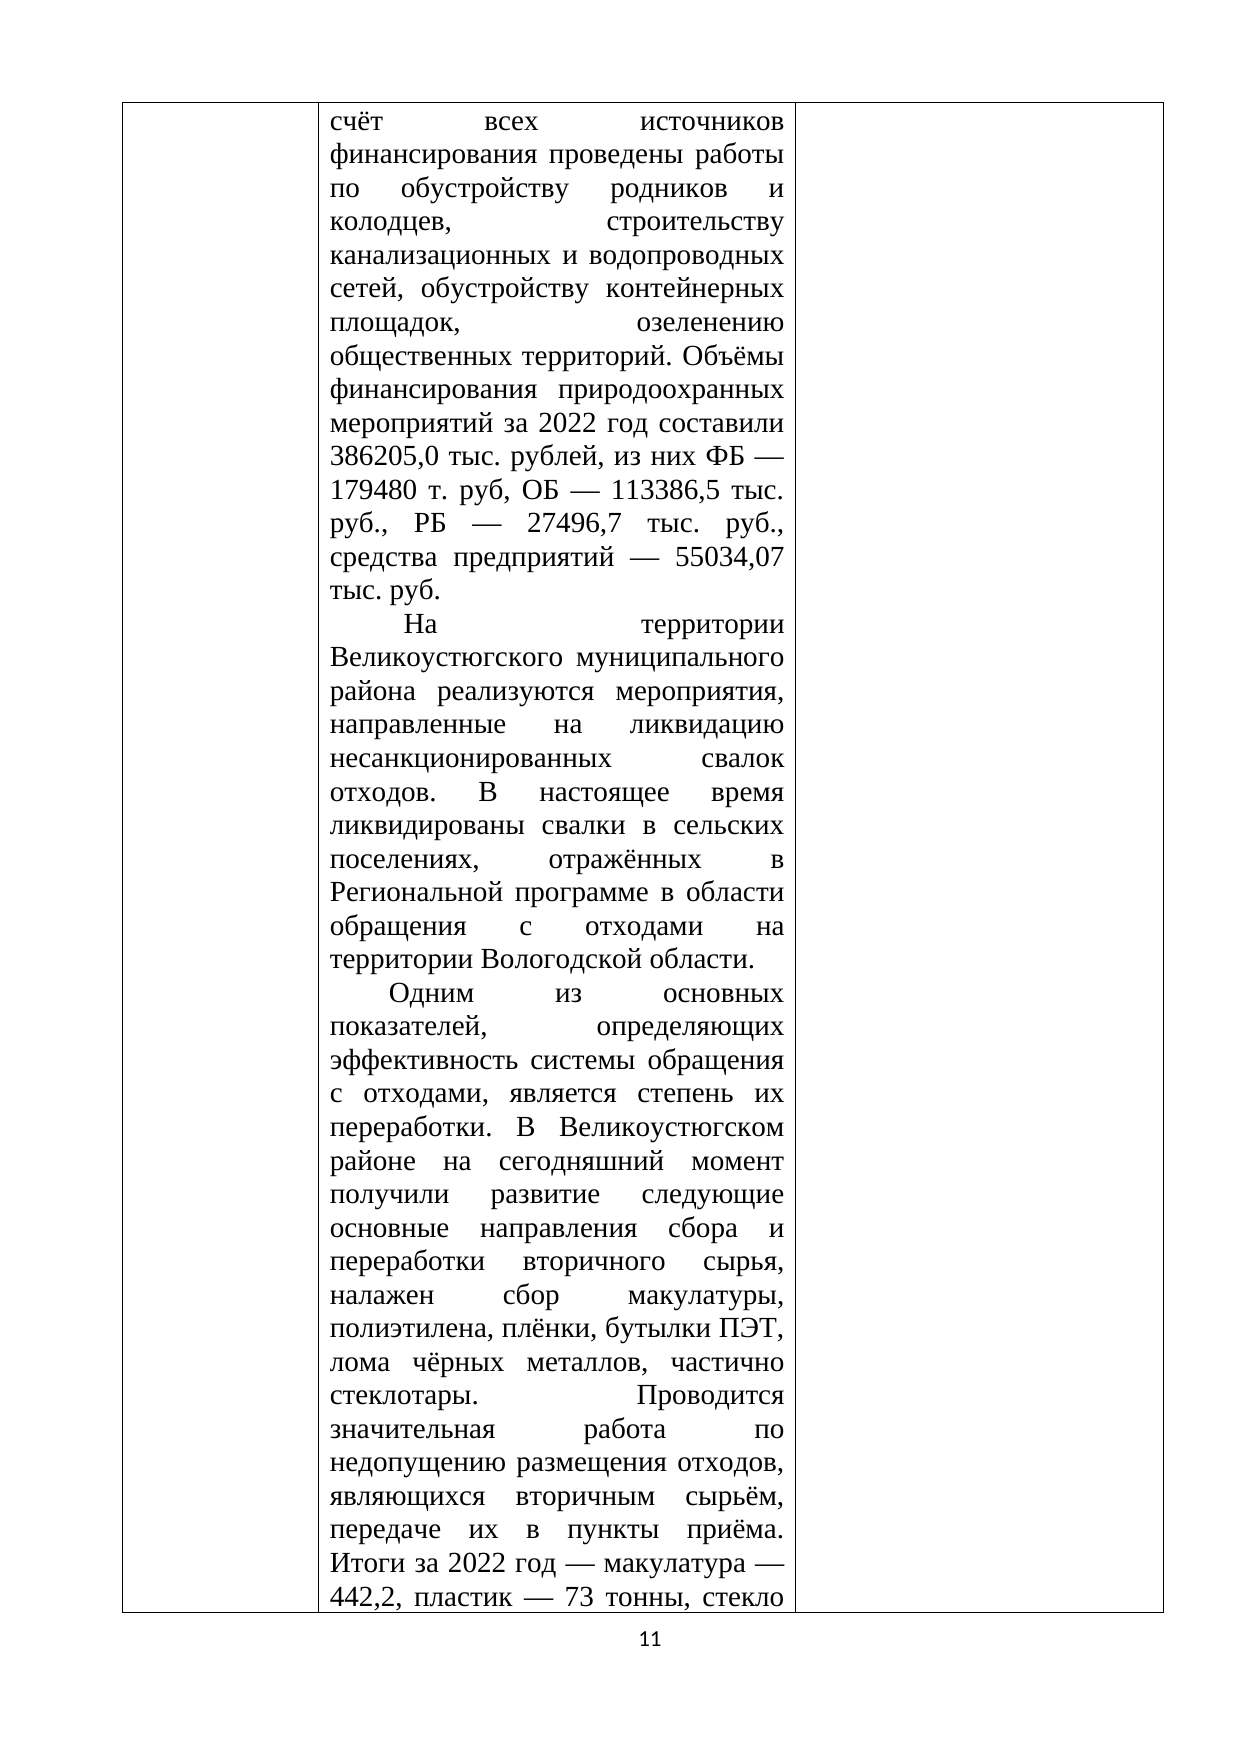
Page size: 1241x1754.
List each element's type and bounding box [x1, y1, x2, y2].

table_cell [796, 103, 1163, 1612]
table_cell [123, 103, 318, 1612]
table_cell [319, 103, 795, 1612]
